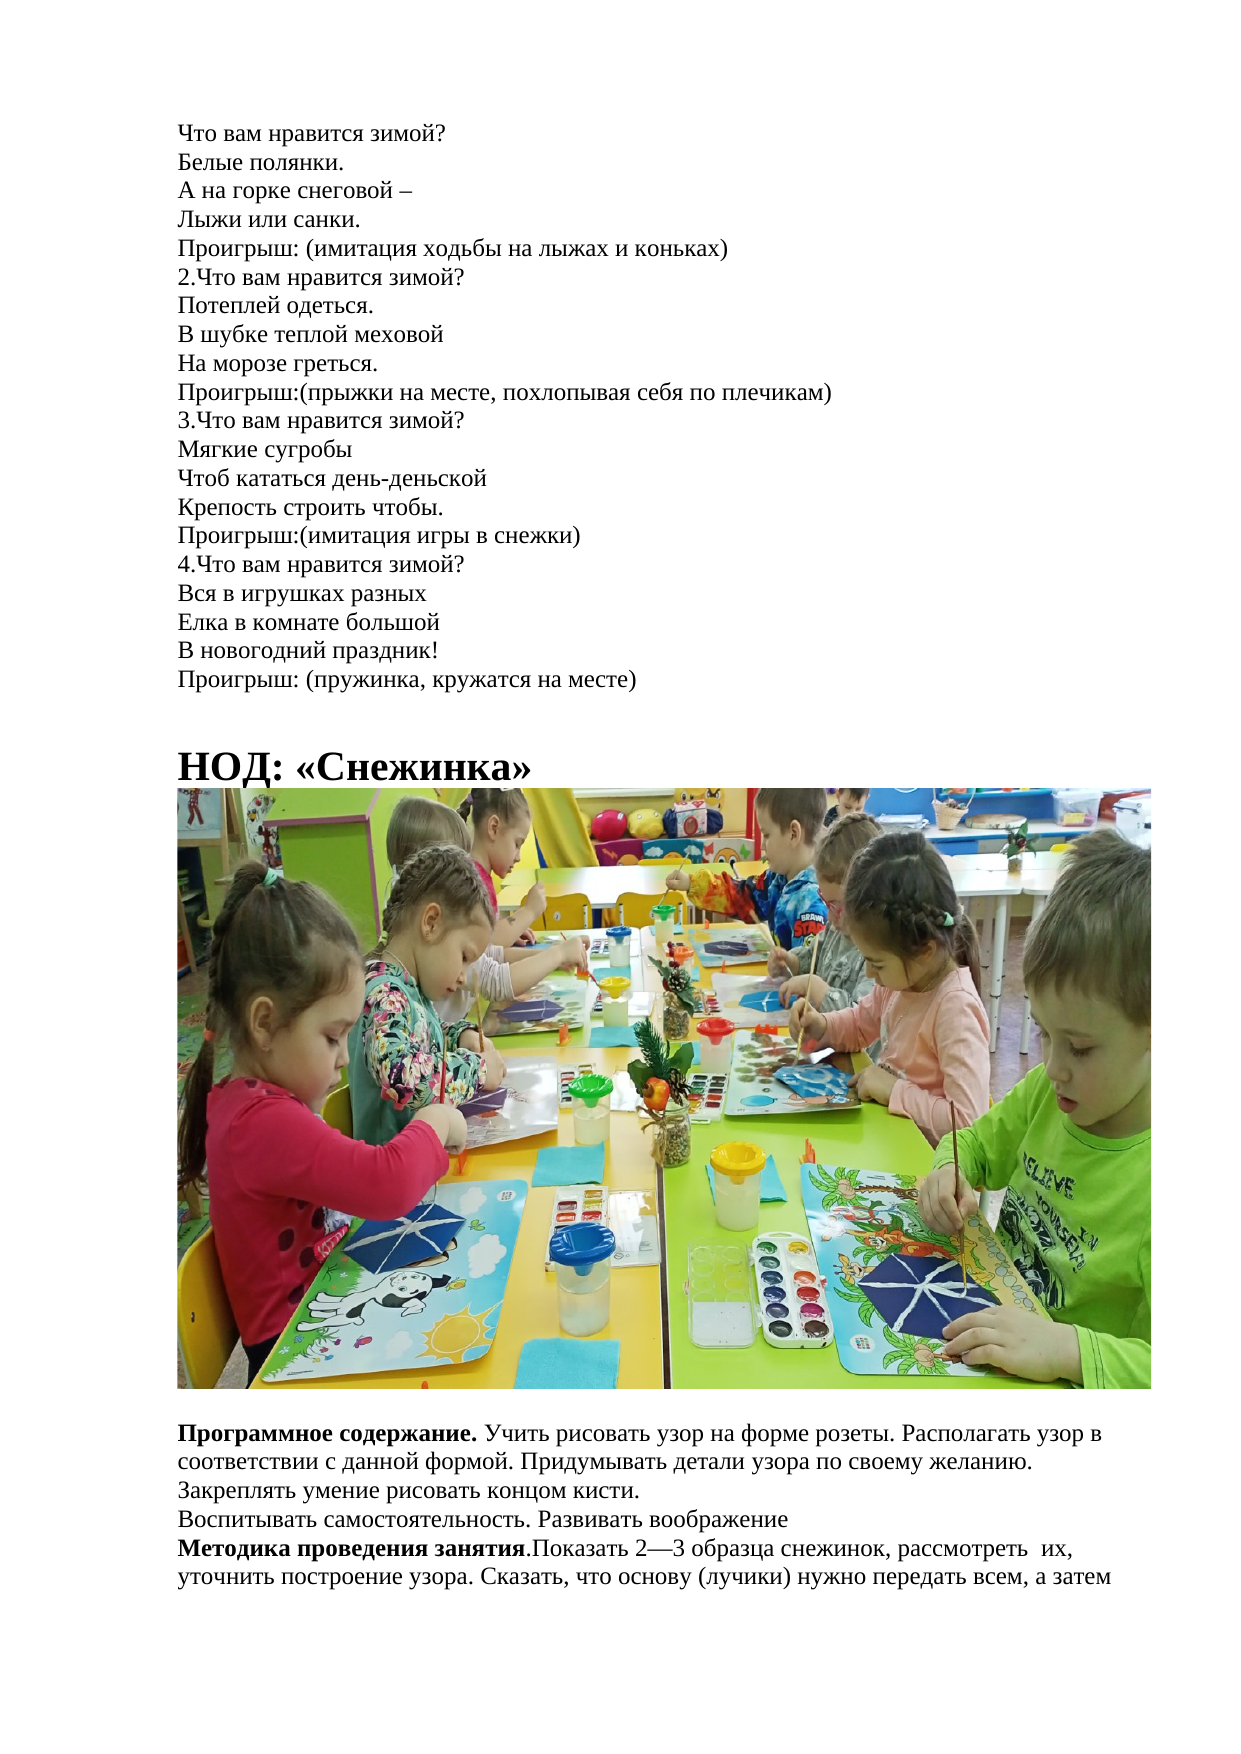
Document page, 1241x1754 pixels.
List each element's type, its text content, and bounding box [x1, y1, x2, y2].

text Что вам нравится зимой? [177, 118, 1152, 147]
text 4.Что вам нравится зимой? [177, 549, 1152, 578]
text Программное содержание. Учить рисовать узор на форме розеты. Располагать узор в соответствии с данной формой. Придумывать детали узора по своему желанию. Закреплять умение рисовать концом кисти. [177, 1418, 1152, 1504]
text Потеплей одеться. [177, 291, 1152, 319]
text Лыжи или санки. [177, 204, 1152, 233]
text Проигрыш:(имитация игры в снежки) [177, 521, 1152, 549]
text Елка в комнате большой [177, 607, 1152, 636]
text Мягкие сугробы [177, 434, 1152, 463]
text Проигрыш:(прыжки на месте, похлопывая себя по плечикам) [177, 377, 1152, 406]
text Чтоб кататься день-деньской [177, 463, 1152, 492]
text НОД: «Снежинка» [177, 741, 1152, 788]
picture [177, 788, 1152, 1389]
text Методика проведения занятия.Показать 2—3 образца снежинок, рассмотреть их, уточнить построение узора. Сказать, что основу (лучики) нужно передать всем, а затем [177, 1533, 1152, 1590]
text Белые полянки. [177, 147, 1152, 176]
text Проигрыш: (имитация ходьбы на лыжах и коньках) [177, 233, 1152, 262]
text В шубке теплой меховой [177, 319, 1152, 348]
text Крепость строить чтобы. [177, 492, 1152, 521]
text В новогодний праздник! [177, 636, 1152, 664]
text Воспитывать самостоятельность. Развивать воображение [177, 1504, 1152, 1533]
text 3.Что вам нравится зимой? [177, 406, 1152, 434]
text 2.Что вам нравится зимой? [177, 262, 1152, 291]
text На морозе греться. [177, 348, 1152, 377]
text Вся в игрушках разных [177, 578, 1152, 607]
text Проигрыш: (пружинка, кружатся на месте) [177, 664, 1152, 693]
text А на горке снеговой – [177, 176, 1152, 204]
